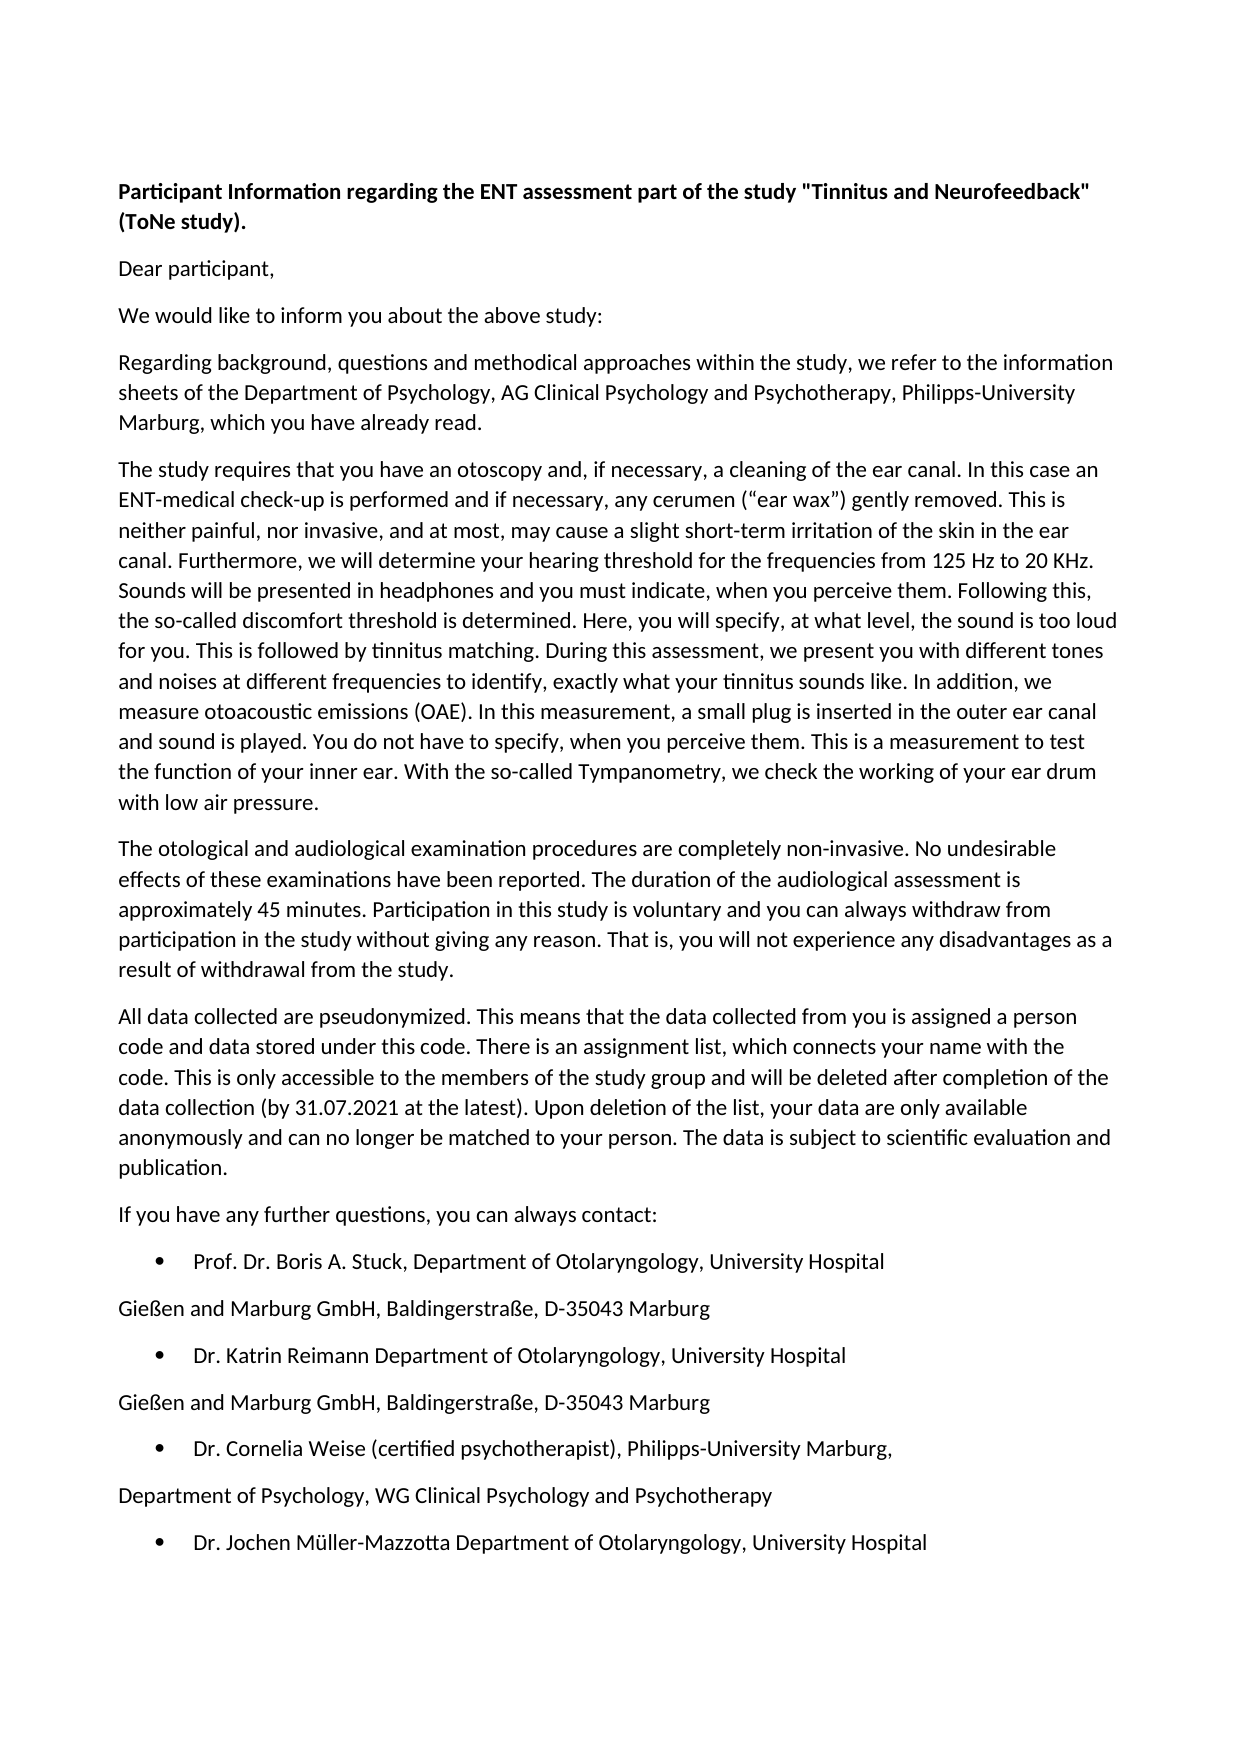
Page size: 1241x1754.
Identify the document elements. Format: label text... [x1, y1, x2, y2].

text Regarding background, questions and methodical approaches within the study, we refer to the information sheets of the Department of Psychology, AG Clinical Psychology and Psychotherapy, Philipps-University Marburg, which you have already read. [118, 348, 1122, 436]
text Dear participant, [118, 254, 1122, 282]
text All data collected are pseudonymized. This means that the data collected from you is assigned a person code and data stored under this code. There is an assignment list, which connects your name with the code. This is only accessible to the members of the study group and will be deleted after completion of the data collection (by 31.07.2021 at the latest). Upon deletion of the list, your data are only available anonymously and can no longer be matched to your person. The data is subject to scientific evaluation and publication. [118, 1002, 1122, 1181]
list Dr. Katrin Reimann Department of Otolaryngology, University Hospital [156, 1341, 1122, 1369]
list Dr. Cornelia Weise (certified psychotherapist), Philipps-University Marburg, [156, 1434, 1122, 1462]
text We would like to inform you about the above study: [118, 301, 1122, 329]
text Gießen and Marburg GmbH, Baldingerstraße, D-35043 Marburg [118, 1294, 1122, 1322]
list Prof. Dr. Boris A. Stuck, Department of Otolaryngology, University Hospital [156, 1247, 1122, 1275]
text If you have any further questions, you can always contact: [118, 1200, 1122, 1228]
text Gießen and Marburg GmbH, Baldingerstraße, D-35043 Marburg [118, 1388, 1122, 1416]
text The study requires that you have an otoscopy and, if necessary, a cleaning of the ear canal. In this case an ENT-medical check-up is performed and if necessary, any cerumen (“ear wax”) gently removed. This is neither painful, nor invasive, and at most, may cause a slight short-term irritation of the skin in the ear canal. Furthermore, we will determine your hearing threshold for the frequencies from 125 Hz to 20 KHz. Sounds will be presented in headphones and you must indicate, when you perceive them. Following this, the so-called discomfort threshold is determined. Here, you will specify, at what level, the sound is too loud for you. This is followed by tinnitus matching. During this assessment, we present you with different tones and noises at different frequencies to identify, exactly what your tinnitus sounds like. In addition, we measure otoacoustic emissions (OAE). In this measurement, a small plug is inserted in the outer ear canal and sound is played. You do not have to specify, when you perceive them. This is a measurement to test the function of your inner ear. With the so-called Tympanometry, we check the working of your ear drum with low air pressure. [118, 455, 1122, 816]
text Participant Information regarding the ENT assessment part of the study "Tinnitus and Neurofeedback" (ToNe study). [118, 177, 1122, 235]
text Department of Psychology, WG Clinical Psychology and Psychotherapy [118, 1481, 1122, 1509]
list Dr. Jochen Müller-Mazzotta Department of Otolaryngology, University Hospital [156, 1528, 1122, 1556]
text The otological and audiological examination procedures are completely non-invasive. No undesirable effects of these examinations have been reported. The duration of the audiological assessment is approximately 45 minutes. Participation in this study is voluntary and you can always withdraw from participation in the study without giving any reason. That is, you will not experience any disadvantages as a result of withdrawal from the study. [118, 834, 1122, 983]
